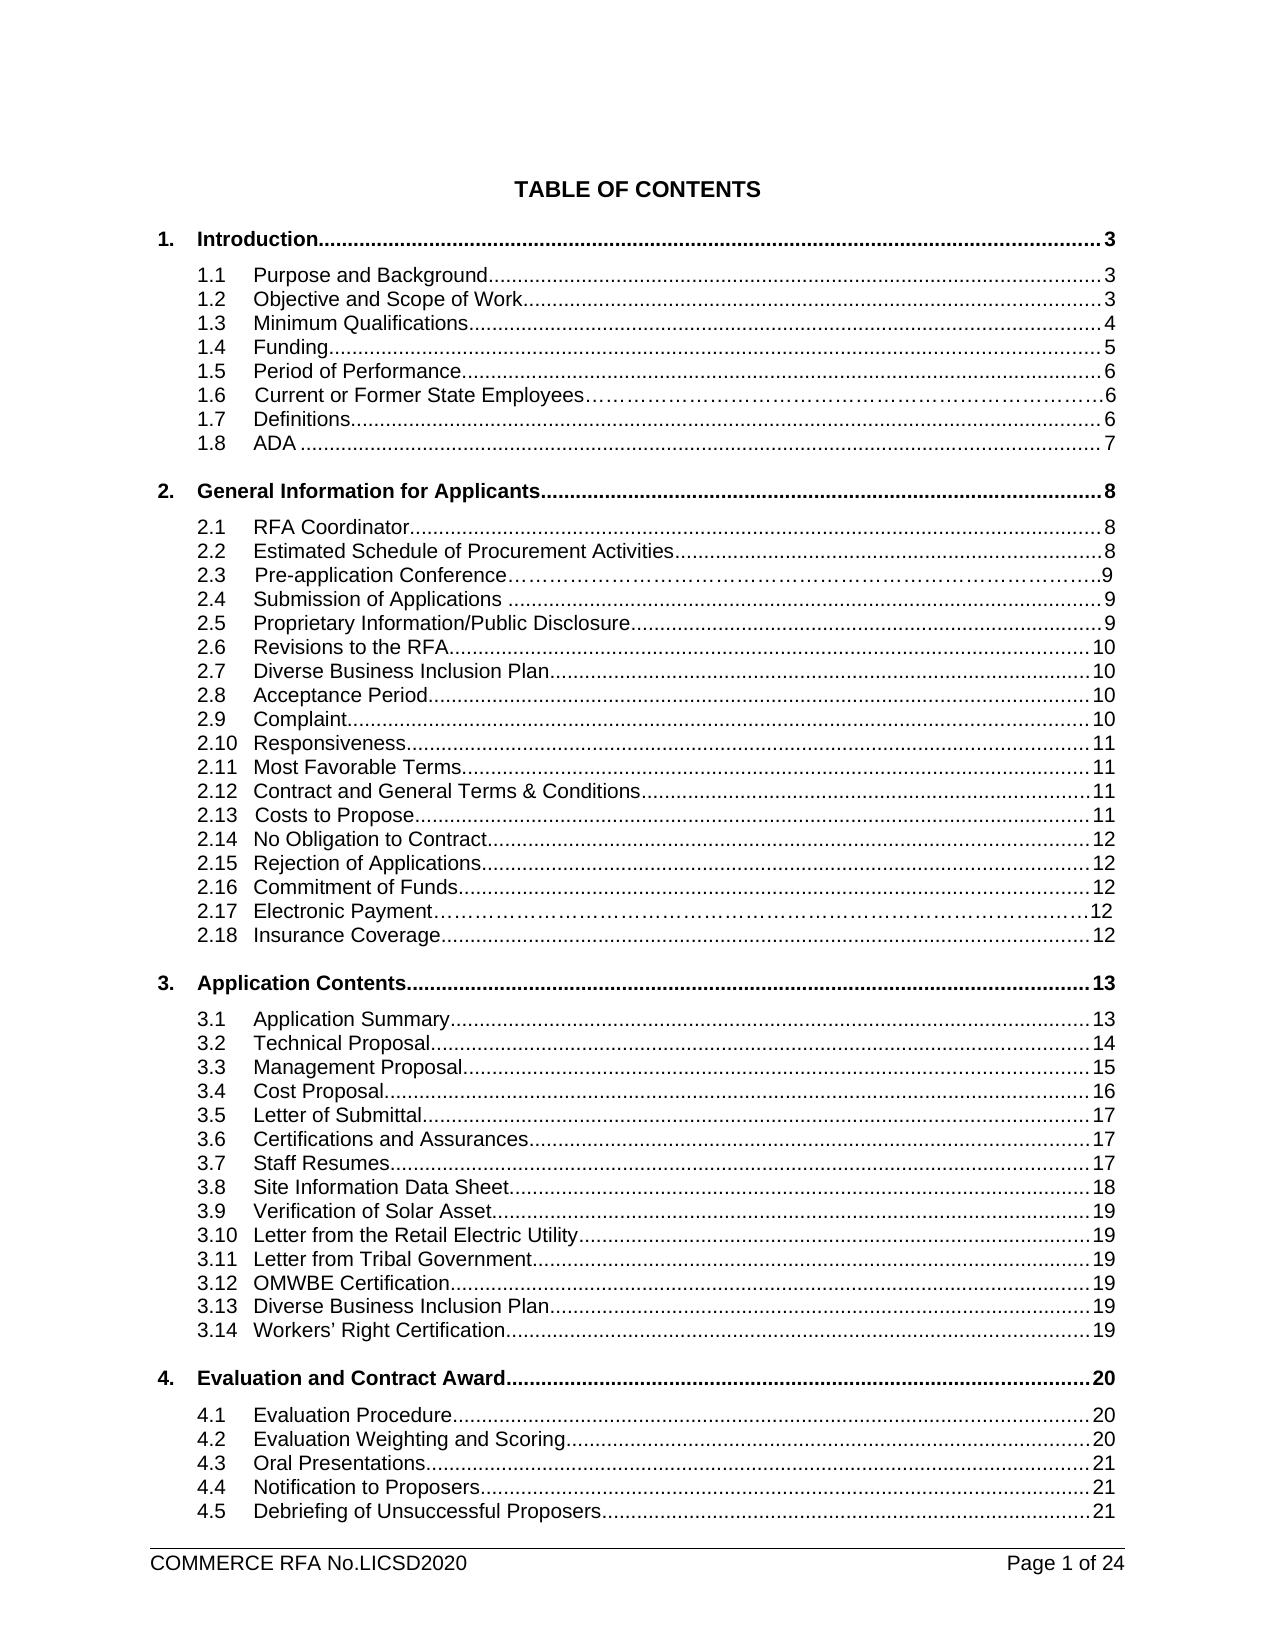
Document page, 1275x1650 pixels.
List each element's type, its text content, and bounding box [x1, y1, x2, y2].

text 2.8 Acceptance Period 10 [150, 683, 1125, 707]
text 3.6 Certifications and Assurances 17 [150, 1127, 1125, 1151]
text 1.7 Definitions 6 [150, 407, 1125, 431]
text 2.6 Revisions to the RFA 10 [150, 635, 1125, 659]
text 3.10 Letter from the Retail Electric Utility 19 [150, 1222, 1125, 1246]
text 4.2 Evaluation Weighting and Scoring 20 [150, 1427, 1125, 1451]
text 4.3 Oral Presentations 21 [150, 1451, 1125, 1474]
text 4. Evaluation and Contract Award 20 [150, 1366, 1125, 1390]
text 4.5 Debriefing of Unsuccessful Proposers 21 [150, 1498, 1125, 1522]
text 2.16 Commitment of Funds 12 [150, 874, 1125, 898]
text 3.14 Workers’ Right Certification 19 [150, 1318, 1125, 1342]
text 3. Application Contents 13 [150, 970, 1125, 994]
text 1.8 ADA 7 [150, 431, 1125, 455]
text 2.7 Diverse Business Inclusion Plan 10 [150, 659, 1125, 683]
text 2.2 Estimated Schedule of Procurement Activities 8 [150, 539, 1125, 563]
text 3.8 Site Information Data Sheet 18 [150, 1174, 1125, 1198]
text 2.11 Most Favorable Terms 11 [150, 755, 1125, 779]
text 2.9 Complaint 10 [150, 707, 1125, 731]
text 1.2 Objective and Scope of Work 3 [150, 287, 1125, 311]
text 2.14 No Obligation to Contract 12 [150, 827, 1125, 851]
text 3.12 OMWBE Certification 19 [150, 1270, 1125, 1294]
text 3.11 Letter from Tribal Government 19 [150, 1246, 1125, 1270]
text 2.18 Insurance Coverage 12 [150, 922, 1125, 946]
text 3.9 Verification of Solar Asset 19 [150, 1198, 1125, 1222]
text 1.5 Period of Performance 6 [150, 359, 1125, 383]
text 3.1 Application Summary 13 [150, 1007, 1125, 1031]
text 2.1 RFA Coordinator 8 [150, 515, 1125, 539]
text 4.1 Evaluation Procedure 20 [150, 1403, 1125, 1427]
text 2.5 Proprietary Information/Public Disclosure 9 [150, 611, 1125, 635]
text 1. Introduction 3 [150, 227, 1125, 251]
text 3.5 Letter of Submittal 17 [150, 1103, 1125, 1127]
text 1.6 Current or Former State Employees…………………………………………………………………6 [150, 383, 1125, 407]
text 2.13 Costs to Propose 11 [150, 803, 1125, 827]
text 3.2 Technical Proposal 14 [150, 1031, 1125, 1055]
text 2.10 Responsiveness 11 [150, 731, 1125, 755]
text 2. General Information for Applicants 8 [150, 479, 1125, 503]
text 4.4 Notification to Proposers 21 [150, 1474, 1125, 1498]
text 3.3 Management Proposal 15 [150, 1055, 1125, 1079]
text 1.1 Purpose and Background 3 [150, 263, 1125, 287]
text 1.4 Funding 5 [150, 335, 1125, 359]
text 2.17 Electronic Payment……………………………………………………………………………..……12 [150, 898, 1125, 922]
text 2.15 Rejection of Applications 12 [150, 851, 1125, 874]
text 3.4 Cost Proposal 16 [150, 1079, 1125, 1103]
text 3.13 Diverse Business Inclusion Plan 19 [150, 1294, 1125, 1318]
text 2.3 Pre-application Conference…………………………………………………………………………..9 [150, 563, 1125, 587]
text 2.4 Submission of Applications 9 [150, 587, 1125, 611]
text 1.3 Minimum Qualifications 4 [150, 311, 1125, 335]
text TABLE OF CONTENTS [187, 176, 1087, 203]
text 2.12 Contract and General Terms & Conditions 11 [150, 779, 1125, 803]
text 3.7 Staff Resumes 17 [150, 1151, 1125, 1174]
